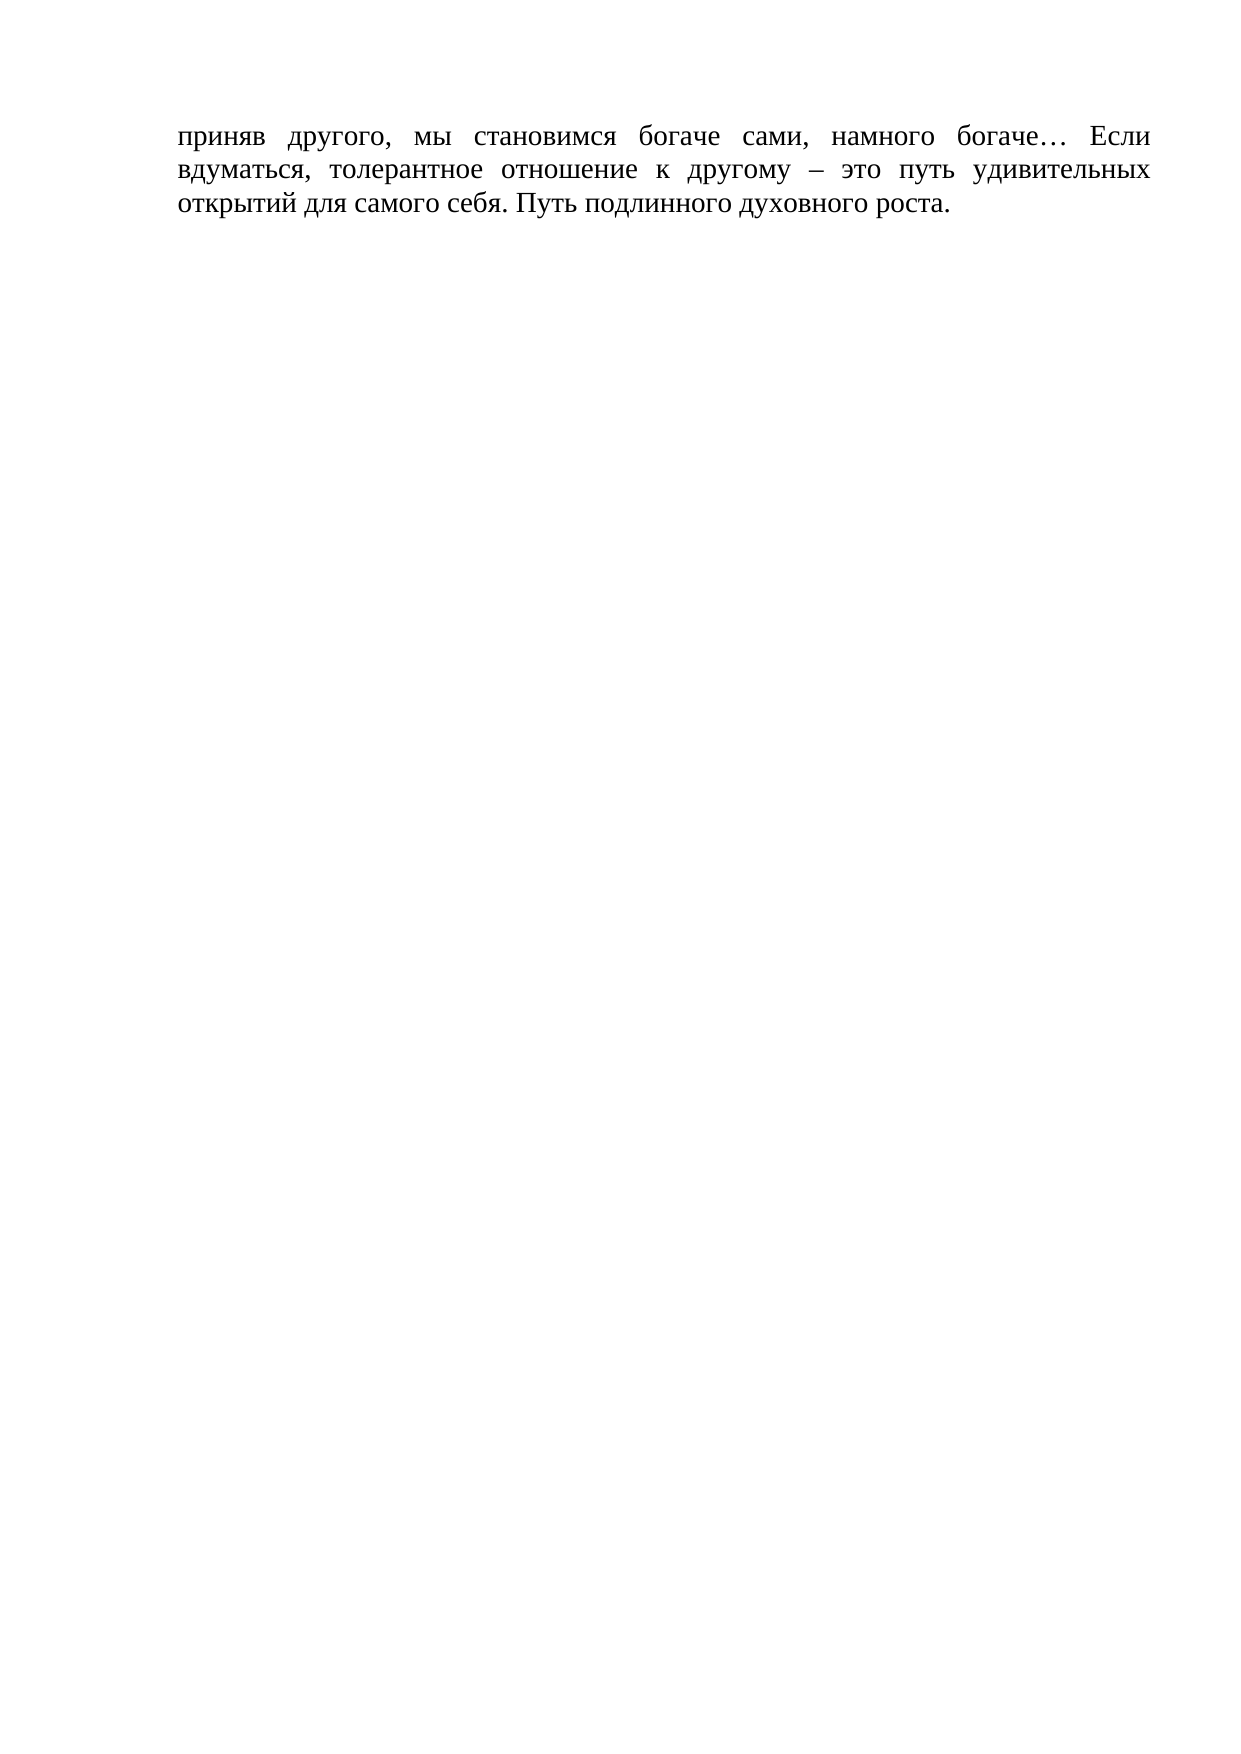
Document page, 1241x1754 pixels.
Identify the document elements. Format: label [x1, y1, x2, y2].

text [177, 118, 1152, 219]
